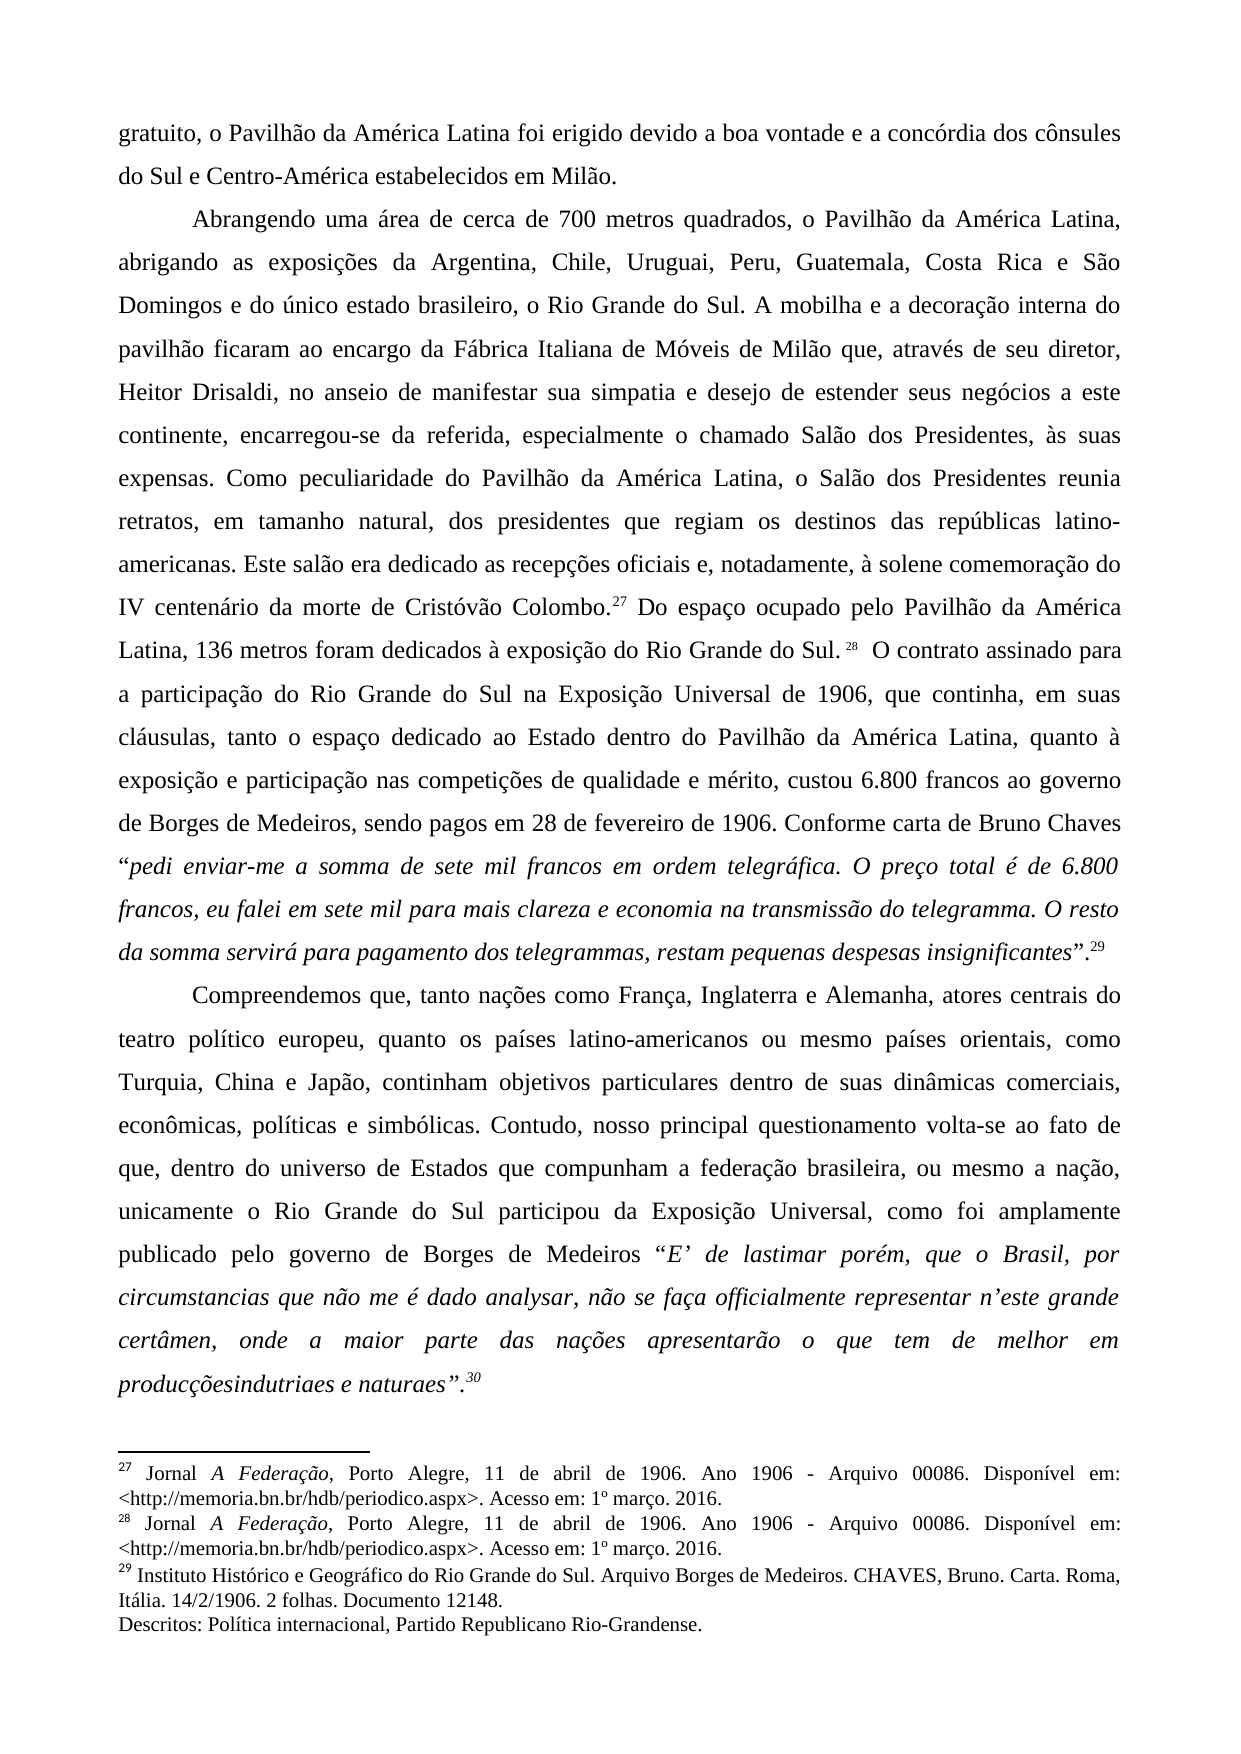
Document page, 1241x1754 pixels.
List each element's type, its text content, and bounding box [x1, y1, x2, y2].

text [118, 118, 1122, 190]
text Abrangendo uma área de cerca de 700 metros quadrados, o Pavilhão da América Latina, abrigando as exposições da Argentina, Chile, Uruguai, Peru, Guatemala, Costa Rica e São Domingos e do único estado brasileiro, o Rio Grande do Sul. A mobilha e a decoração interna do pavilhão ficaram ao encargo da Fábrica Italiana de Móveis de Milão que, através de seu diretor, Heitor Drisaldi, no anseio de manifestar sua simpatia e desejo de estender seus negócios a este continente, encarregou-se da referida, especialmente o chamado Salão dos Presidentes, às suas expensas. Como peculiaridade do Pavilhão da América Latina, o Salão dos Presidentes reunia retratos, em tamanho natural, dos presidentes que regiam os destinos das repúblicas latino-americanas. Este salão era dedicado as recepções oficiais e, notadamente, à solene comemoração do IV centenário da morte de Cristóvão Colombo. Do espaço ocupado pelo Pavilhão da América Latina, 136 metros foram dedicados à exposição do Rio Grande do Sul. O contrato assinado para a participação do Rio Grande do Sul na Exposição Universal de 1906, que continha, em suas cláusulas, tanto o espaço dedicado ao Estado dentro do Pavilhão da América Latina, quanto à exposição e participação nas competições de qualidade e mérito, custou 6.800 francos ao governo de Borges de Medeiros, sendo pagos em 28 de fevereiro de 1906. Conforme carta de Bruno Chaves “pedi enviar-me a somma de sete mil francos em ordem telegráfica. O preço total é de 6.800 francos, eu falei em sete mil para mais clareza e economia na transmissão do telegramma. O resto da somma servirá para pagamento dos telegrammas, restam pequenas despesas insignificantes”. [118, 204, 1122, 966]
text Compreendemos que, tanto nações como França, Inglaterra e Alemanha, atores centrais do teatro político europeu, quanto os países latino-americanos ou mesmo países orientais, como Turquia, China e Japão, continham objetivos particulares dentro de suas dinâmicas comerciais, econômicas, políticas e simbólicas. Contudo, nosso principal questionamento volta-se ao fato de que, dentro do universo de Estados que compunham a federação brasileira, ou mesmo a nação, unicamente o Rio Grande do Sul participou da Exposição Universal, como foi amplamente publicado pelo governo de Borges de Medeiros “E’ de lastimar porém, que o Brasil, por circumstancias que não me é dado analysar, não se faça officialmente representar n’este grande certâmen, onde a maior parte das nações apresentarão o que tem de melhor em producçõesindutriaes e naturaes”. [118, 981, 1122, 1397]
